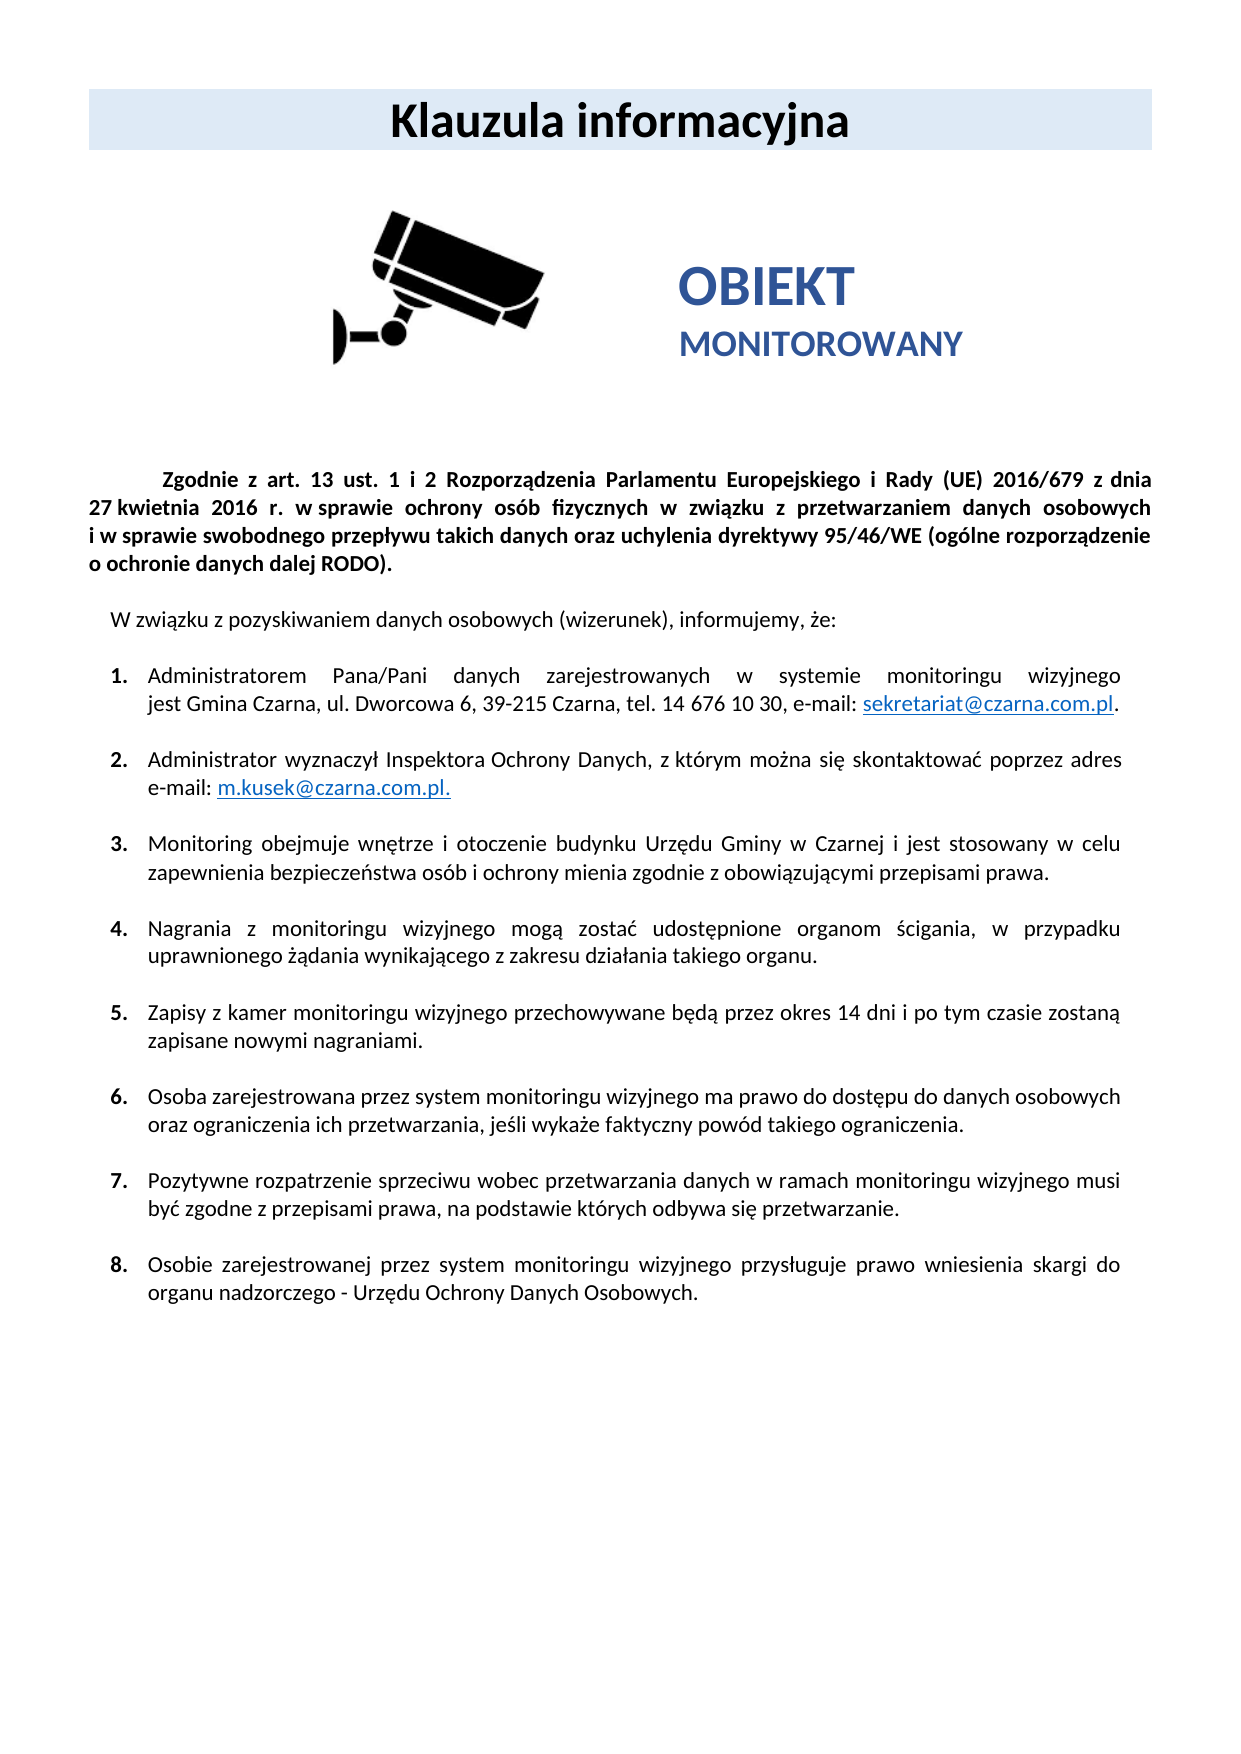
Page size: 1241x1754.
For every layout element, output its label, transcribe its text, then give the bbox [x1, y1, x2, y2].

list Administratorem Pana/Pani danych zarejestrowanych w systemie monitoringu wizyjnego jest Gmina Czarna, ul. Dworcowa 6, 39-215 Czarna, tel. 14 676 10 30, e-mail: sekretariat@czarna.com.pl. [110, 661, 1122, 717]
list Administrator wyznaczył Inspektora Ochrony Danych, z którym można się skontaktować poprzez adres e-mail: m.kusek@czarna.com.pl. [110, 746, 1122, 802]
list Osoba zarejestrowana przez system monitoringu wizyjnego ma prawo do dostępu do danych osobowych oraz ograniczenia ich przetwarzania, jeśli wykaże faktyczny powód takiego ograniczenia. [110, 1082, 1122, 1138]
picture [295, 150, 583, 431]
text Klauzula informacyjna [89, 89, 1152, 150]
text monitorowany [605, 320, 1152, 366]
list Monitoring obejmuje wnętrze i otoczenie budynku Urzędu Gminy w Czarnej i jest stosowany w celu zapewnienia bezpieczeństwa osób i ochrony mienia zgodnie z obowiązującymi przepisami prawa. [110, 829, 1122, 886]
list Osobie zarejestrowanej przez system monitoringu wizyjnego przysługuje prawo wniesienia skargi do organu nadzorczego - Urzędu Ochrony Danych Osobowych. [110, 1250, 1122, 1306]
list Nagrania z monitoringu wizyjnego mogą zostać udostępnione organom ścigania, w przypadku uprawnionego żądania wynikającego z zakresu działania takiego organu. [110, 914, 1122, 970]
list Zapisy z kamer monitoringu wizyjnego przechowywane będą przez okres 14 dni i po tym czasie zostaną zapisane nowymi nagraniami. [110, 998, 1122, 1054]
text Zgodnie z art. 13 ust. 1 i 2 Rozporządzenia Parlamentu Europejskiego i Rady (UE) 2016/679 z dnia 27 kwietnia 2016 r. w sprawie ochrony osób fizycznych w związku z przetwarzaniem danych osobowych i w sprawie swobodnego przepływu takich danych oraz uchylenia dyrektywy 95/46/WE (ogólne rozporządzenie o ochronie danych dalej RODO). [89, 465, 1152, 577]
text W związku z pozyskiwaniem danych osobowych (wizerunek), informujemy, że: [89, 605, 1152, 633]
list Pozytywne rozpatrzenie sprzeciwu wobec przetwarzania danych w ramach monitoringu wizyjnego musi być zgodne z przepisami prawa, na podstawie których odbywa się przetwarzanie. [110, 1166, 1122, 1222]
text obiekt [605, 249, 1152, 320]
